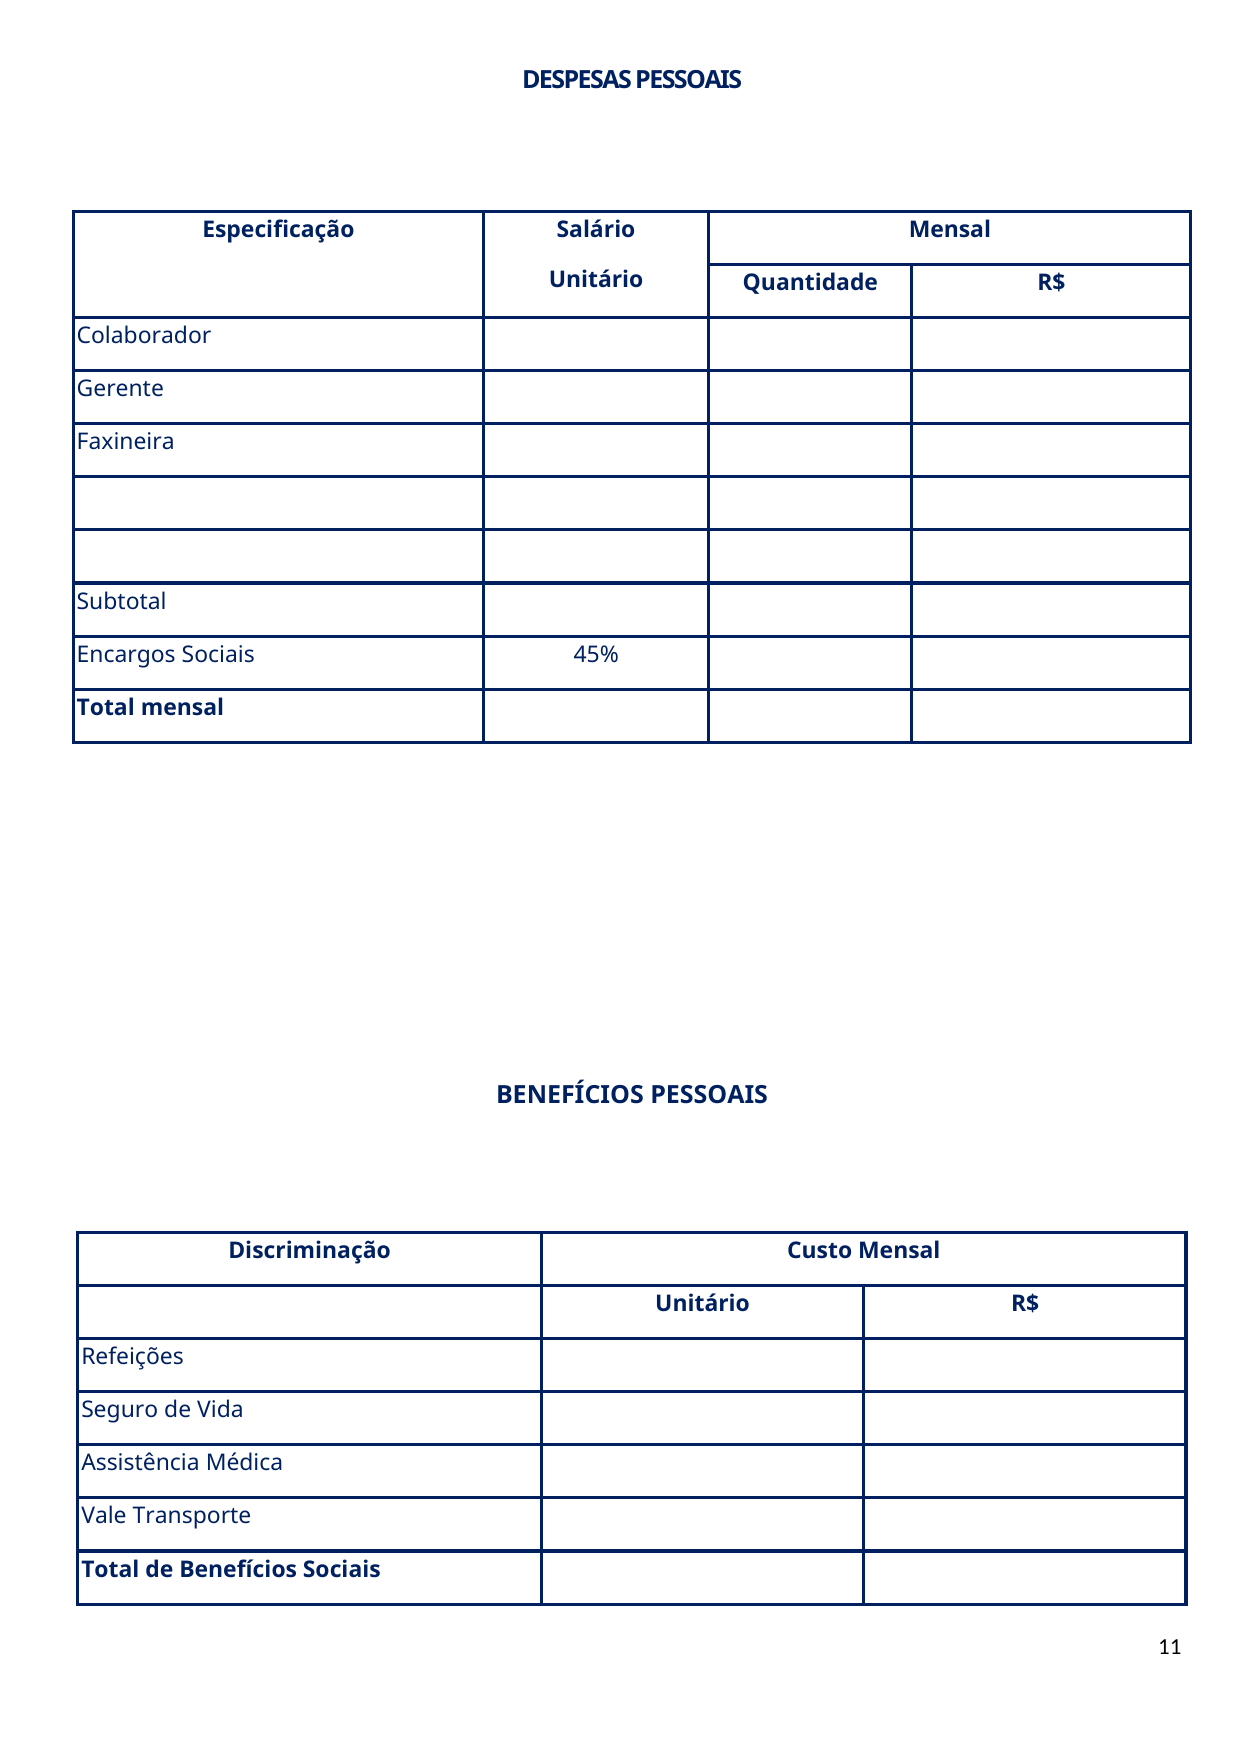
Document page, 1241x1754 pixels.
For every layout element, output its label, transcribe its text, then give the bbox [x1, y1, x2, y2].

table_cell [543, 1499, 862, 1549]
table_cell [485, 372, 707, 422]
table_header Especificação [75, 213, 482, 316]
table_cell [485, 319, 707, 369]
table_cell [710, 372, 910, 422]
table_cell [865, 1340, 1184, 1390]
table_cell [710, 691, 910, 741]
table_header Mensal [710, 213, 1189, 263]
table_cell Refeições [79, 1340, 540, 1390]
table_cell [865, 1553, 1184, 1602]
table_cell Subtotal [75, 585, 482, 634]
table_header Salário Unitário [485, 213, 707, 316]
table_cell [75, 531, 482, 581]
table_cell [543, 1446, 862, 1496]
table_cell [913, 319, 1189, 369]
table_cell R$ [913, 266, 1189, 316]
table_cell [913, 531, 1189, 581]
table_cell [710, 585, 910, 634]
table_cell Total de Benefícios Sociais [79, 1553, 540, 1602]
text BENEFÍCIOS PESSOAIS [83, 1076, 1181, 1110]
table_cell [913, 478, 1189, 528]
table_cell R$ [865, 1287, 1184, 1337]
table_cell [543, 1340, 862, 1390]
table_cell [865, 1393, 1184, 1443]
table_cell [865, 1446, 1184, 1496]
table_cell [913, 425, 1189, 475]
table_cell [913, 691, 1189, 741]
table_cell [485, 531, 707, 581]
table_cell [485, 691, 707, 741]
table_cell [79, 1287, 540, 1337]
table_cell Vale Transporte [79, 1499, 540, 1549]
table_cell Assistência Médica [79, 1446, 540, 1496]
table_cell [485, 425, 707, 475]
table_cell Seguro de Vida [79, 1393, 540, 1443]
table_cell [710, 425, 910, 475]
table_cell [913, 372, 1189, 422]
table_cell [865, 1499, 1184, 1549]
table_header Custo Mensal [543, 1234, 1184, 1284]
table_cell [485, 478, 707, 528]
table_cell [710, 531, 910, 581]
table_cell 45% [485, 638, 707, 688]
table_cell [710, 638, 910, 688]
title DESPESAS PESSOAIS [83, 65, 1181, 181]
table_cell [710, 478, 910, 528]
table_cell [913, 585, 1189, 634]
table_cell [913, 638, 1189, 688]
table_cell Colaborador [75, 319, 482, 369]
table_header Discriminação [79, 1234, 540, 1284]
table_cell [710, 319, 910, 369]
table_cell [75, 478, 482, 528]
table_cell Encargos Sociais [75, 638, 482, 688]
table_cell [543, 1393, 862, 1443]
table_cell Gerente [75, 372, 482, 422]
table_cell Quantidade [710, 266, 910, 316]
table_cell Faxineira [75, 425, 482, 475]
table_cell Unitário [543, 1287, 862, 1337]
table_cell Total mensal [75, 691, 482, 741]
table_cell [543, 1553, 862, 1602]
table_cell [485, 585, 707, 634]
